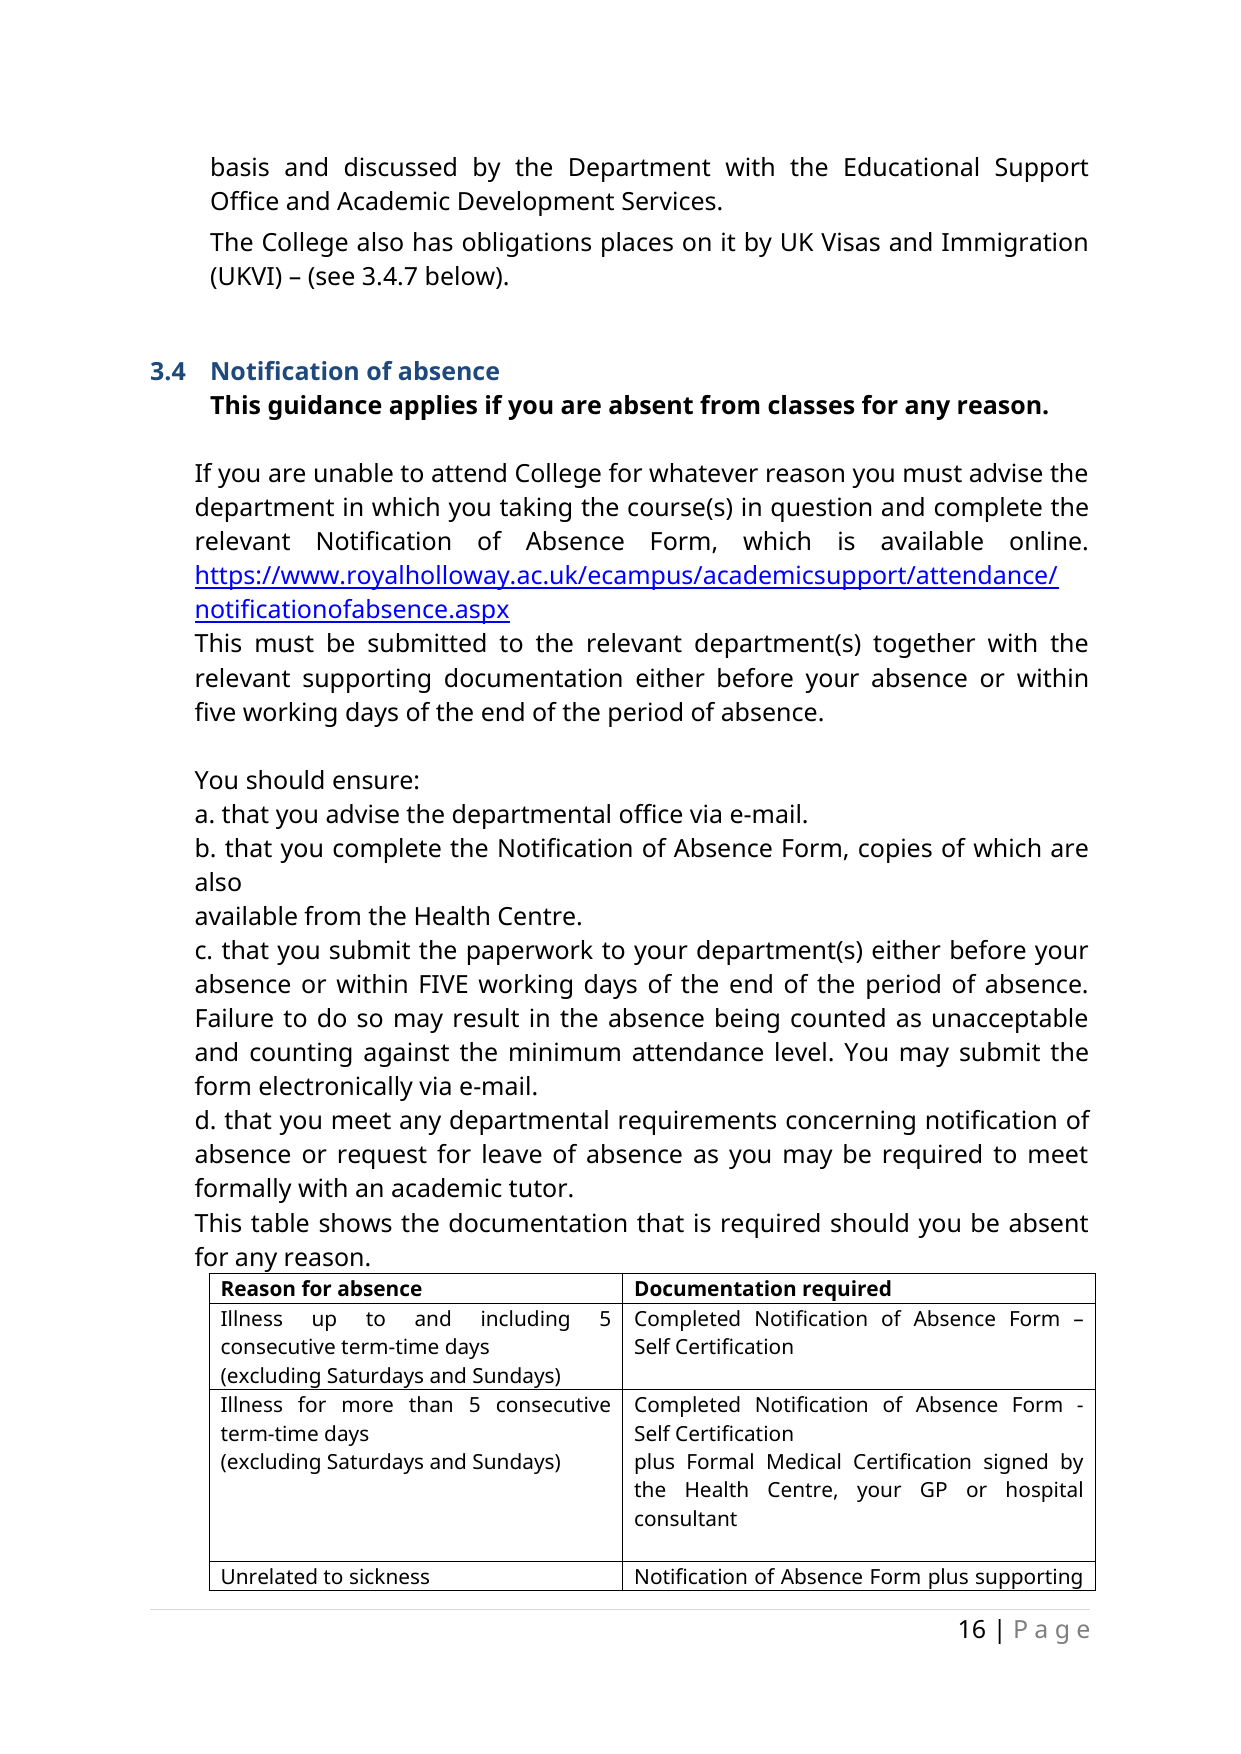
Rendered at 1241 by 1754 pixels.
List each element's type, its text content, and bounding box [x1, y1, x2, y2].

text This table shows the documentation that is required should you be absent for any reason. [194, 1205, 1090, 1273]
text This guidance applies if you are absent from classes for any reason. [210, 388, 1090, 422]
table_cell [210, 1562, 622, 1590]
text The College also has obligations places on it by UK Visas and Immigration (UKVI) – (see 3.4.7 below). [210, 224, 1090, 292]
text c. that you submit the paperwork to your department(s) either before your absence or within FIVE working days of the end of the period of absence. Failure to do so may result in the absence being counted as unacceptable and counting against the minimum attendance level. You may submit the form electronically via e-mail. [194, 933, 1090, 1103]
table_header Documentation required [623, 1274, 1095, 1303]
text available from the Health Centre. [194, 899, 1090, 933]
text a. that you advise the departmental office via e-mail. [194, 796, 1090, 831]
table_cell Completed Notification of Absence Form - Self Certification plus Formal Medical Certification signed by the Health Centre, your GP or hospital consultant [623, 1390, 1095, 1561]
table_cell Illness up to and including 5 consecutive term-time days (excluding Saturdays and Sundays) [210, 1304, 622, 1389]
table_header Reason for absence [210, 1274, 622, 1303]
subtitle Notification of absence [150, 354, 1090, 388]
table_cell Illness for more than 5 consecutive term-time days (excluding Saturdays and Sundays) [210, 1390, 622, 1561]
text If you are unable to attend College for whatever reason you must advise the department in which you taking the course(s) in question and complete the relevant Notification of Absence Form, which is available online. https://www.royalholloway.ac.uk/ecampus/academicsupport/attendance/notificationofabsence.aspx [194, 456, 1090, 626]
table_cell Completed Notification of Absence Form – Self Certification [623, 1304, 1095, 1389]
text b. that you complete the Notification of Absence Form, copies of which are also [194, 831, 1090, 899]
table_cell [623, 1562, 1095, 1590]
text You should ensure: [194, 762, 1090, 796]
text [210, 150, 1090, 218]
text d. that you meet any departmental requirements concerning notification of absence or request for leave of absence as you may be required to meet formally with an academic tutor. [194, 1103, 1090, 1205]
text This must be submitted to the relevant department(s) together with the relevant supporting documentation either before your absence or within five working days of the end of the period of absence. [194, 626, 1090, 728]
